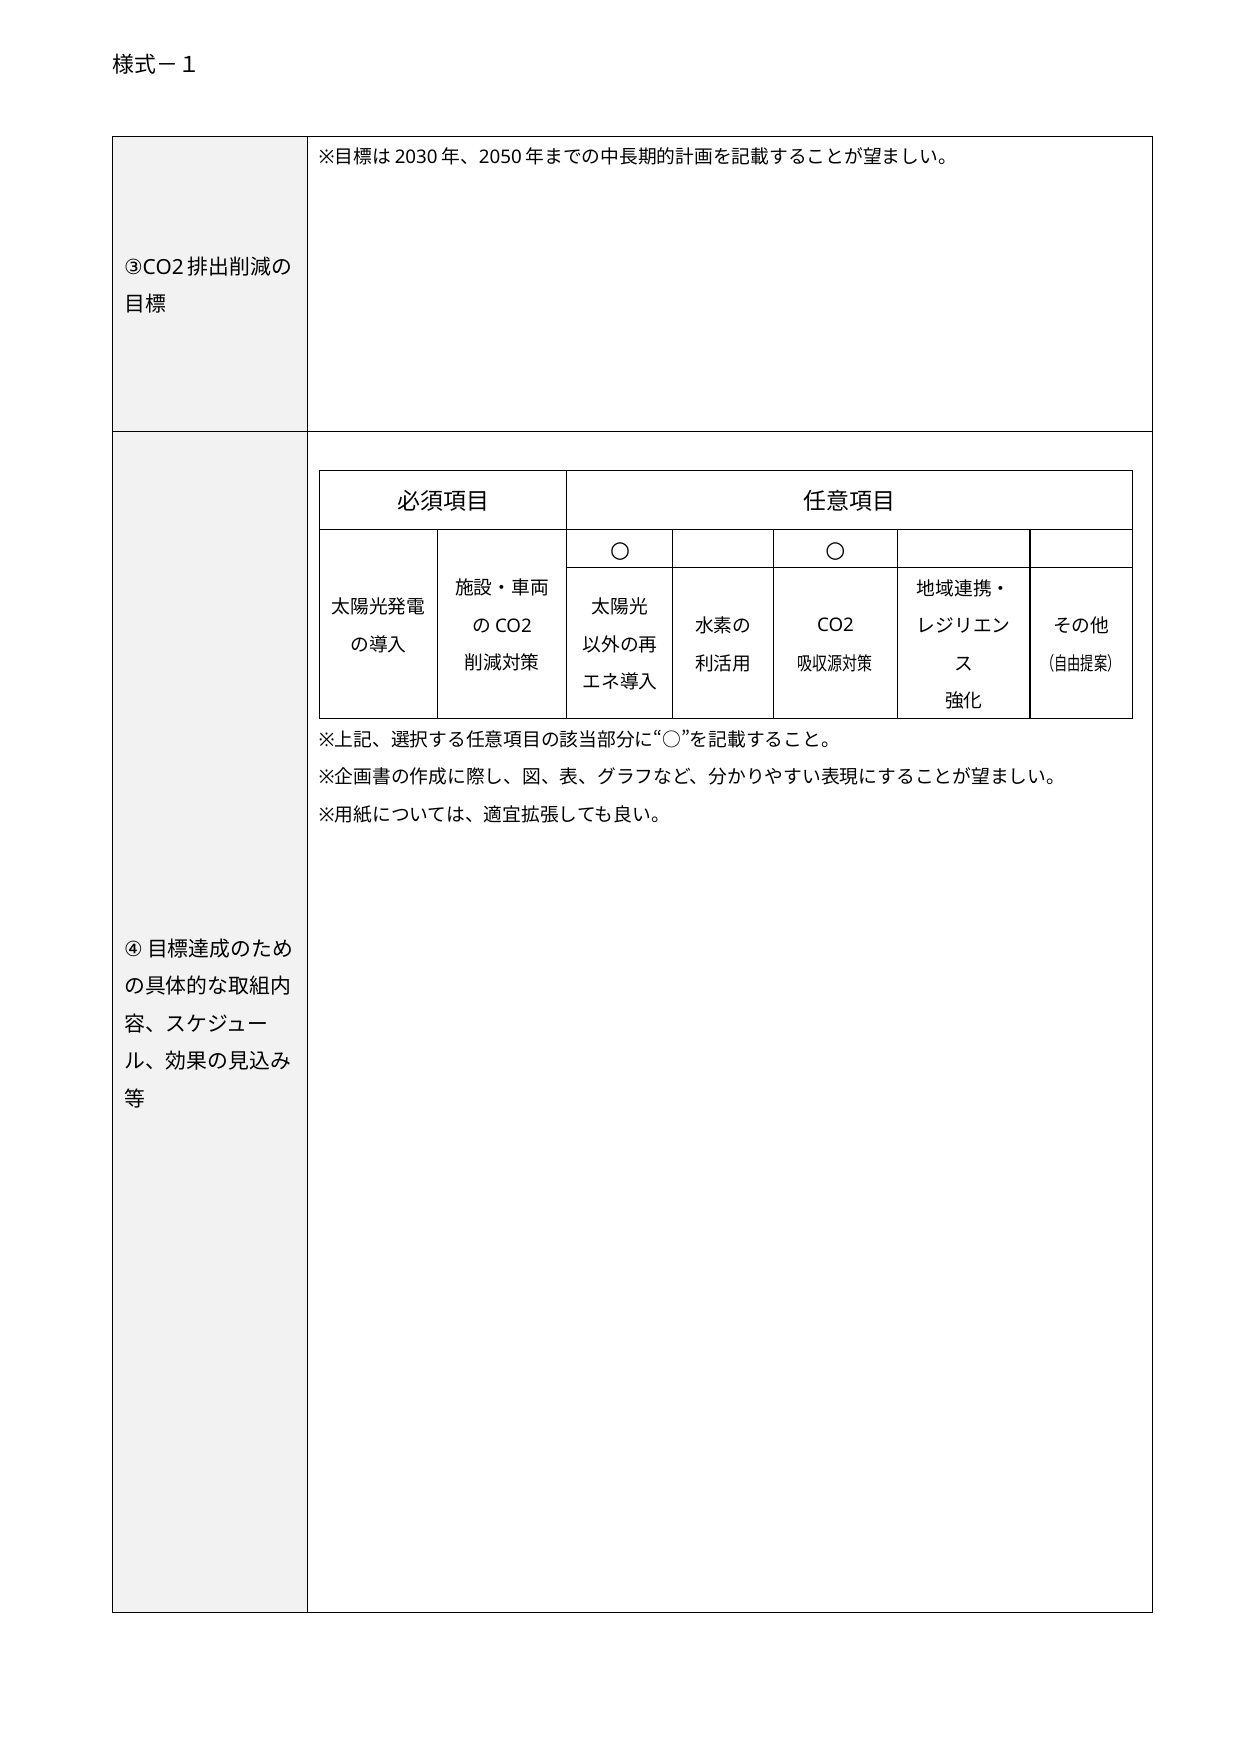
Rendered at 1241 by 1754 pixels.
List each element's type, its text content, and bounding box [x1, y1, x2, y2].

table_cell ※目標は2030年、2050年までの中長期的計画を記載することが望ましい。 [308, 137, 1152, 431]
table_cell ③CO2排出削減の目標 [113, 137, 307, 431]
table_cell ※上記、選択する任意項目の該当部分に“○”を記載すること。 ※企画書の作成に際し、図、表、グラフなど、分かりやすい表現にすることが望ましい。 ※用紙については、適宜拡張しても良い。 [308, 432, 1152, 1612]
table_cell ④目標達成のための具体的な取組内容、スケジュール、効果の見込み等 [113, 432, 307, 1612]
